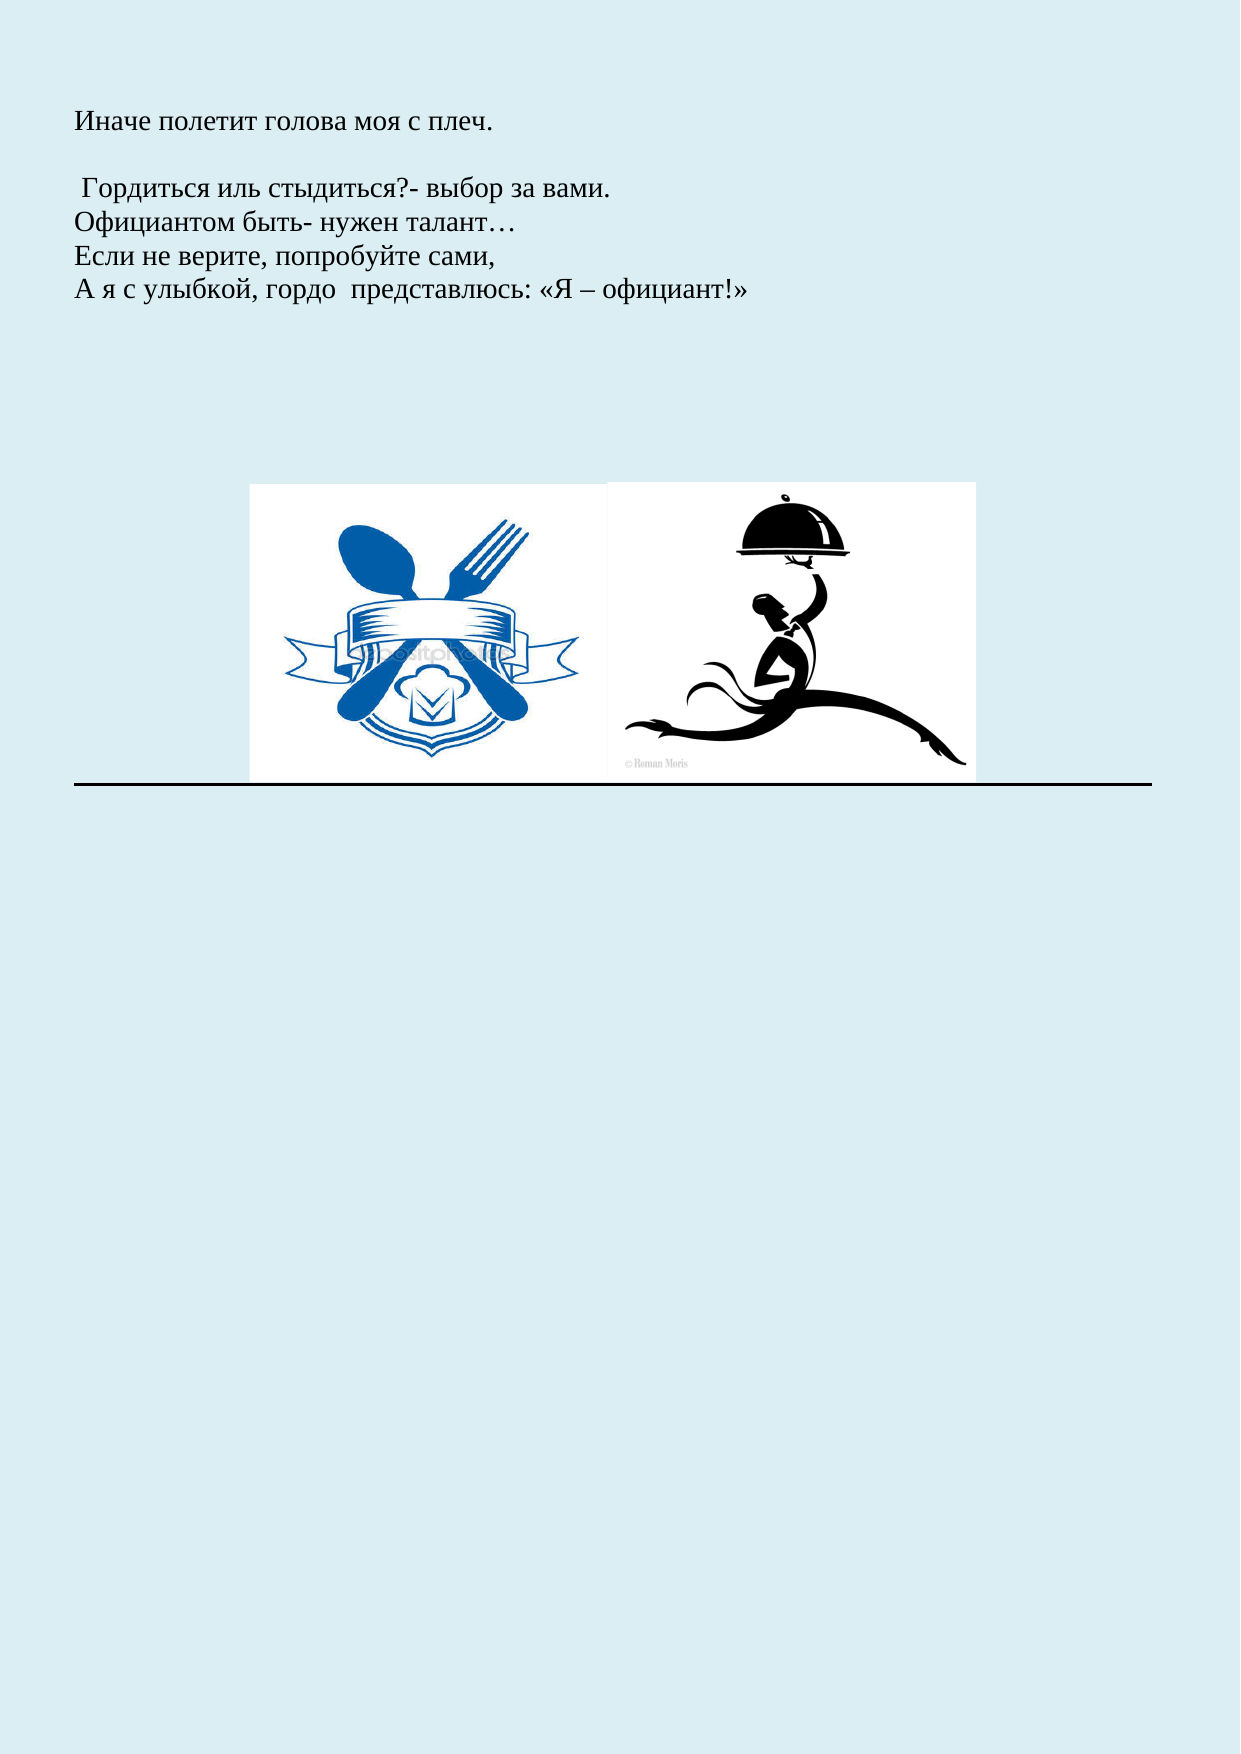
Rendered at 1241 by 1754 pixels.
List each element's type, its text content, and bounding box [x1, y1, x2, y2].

text Иначе полетит голова моя с плеч. [74, 103, 1152, 137]
text Гордиться иль стыдиться?- выбор за вами. [74, 171, 1152, 204]
picture [249, 482, 977, 782]
text Официантом быть- нужен талант… [74, 204, 1152, 238]
text А я с улыбкой, гордо представлюсь: «Я – официант!» [74, 271, 1152, 305]
text Если не верите, попробуйте сами, [74, 238, 1152, 271]
